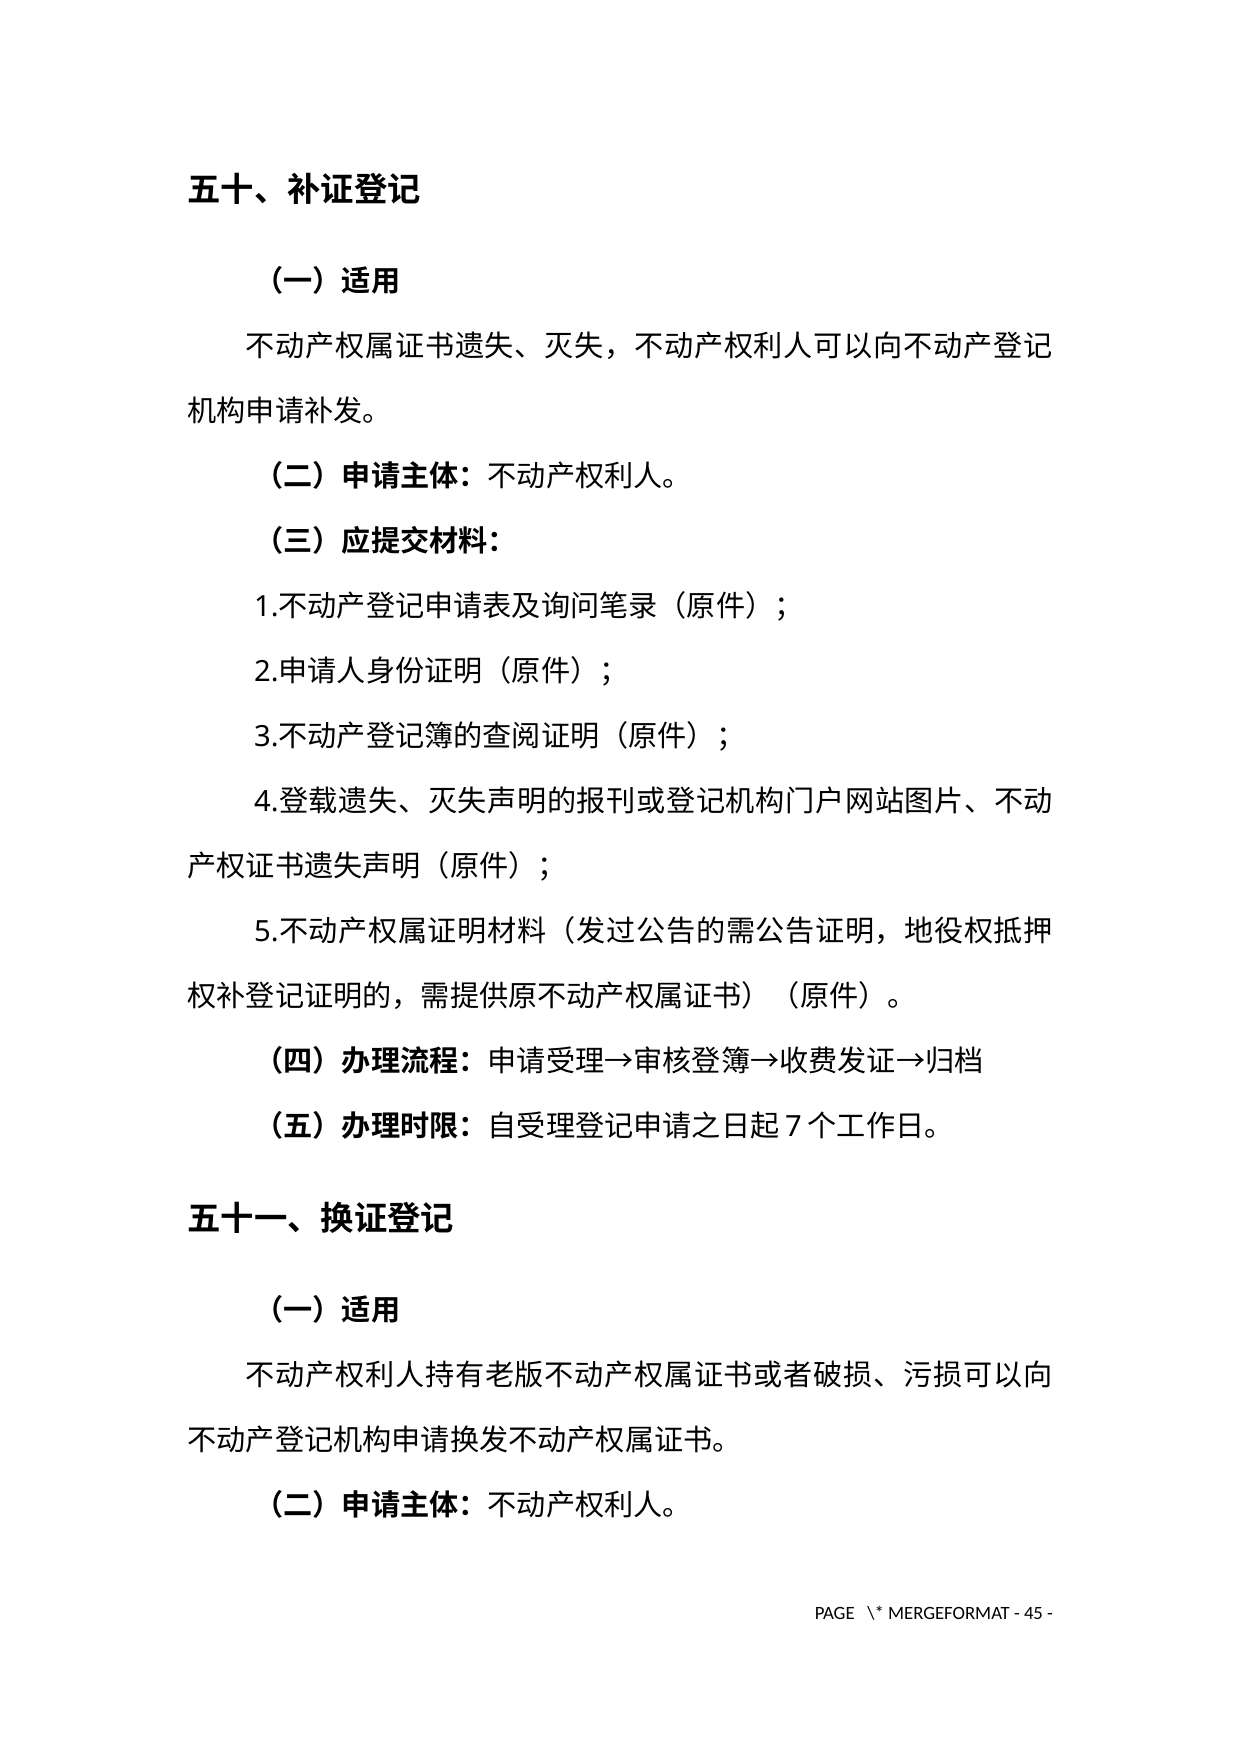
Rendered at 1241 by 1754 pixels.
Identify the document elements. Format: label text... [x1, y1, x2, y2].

subtitle 五十一、换证登记 [187, 1183, 1053, 1248]
text （四）办理流程：申请受理→审核登簿→收费发证→归档 [187, 1026, 1053, 1091]
text 4.登载遗失、灭失声明的报刊或登记机构门户网站图片、不动产权证书遗失声明（原件）； [187, 766, 1053, 896]
text 3.不动产登记簿的查阅证明（原件）； [187, 701, 1053, 766]
list 适用 [187, 246, 1053, 311]
text （二）申请主体：不动产权利人。 [187, 1470, 1053, 1535]
subtitle 五十、补证登记 [187, 154, 1053, 219]
text （五）办理时限：自受理登记申请之日起7个工作日。 [187, 1091, 1053, 1156]
text 5.不动产权属证明材料（发过公告的需公告证明，地役权抵押权补登记证明的，需提供原不动产权属证书）（原件）。 [187, 896, 1053, 1026]
list 不动产权利人持有老版不动产权属证书或者破损、污损可以向不动产登记机构申请换发不动产权属证书。 [187, 1340, 1053, 1470]
list 适用 [187, 1275, 1053, 1340]
list 不动产权属证书遗失、灭失，不动产权利人可以向不动产登记机构申请补发。 [187, 311, 1053, 441]
text 2.申请人身份证明（原件）； [187, 636, 1053, 701]
text （二）申请主体：不动产权利人。 [187, 441, 1053, 506]
text （三）应提交材料： [187, 506, 1053, 571]
text 1.不动产登记申请表及询问笔录（原件）； [187, 571, 1053, 636]
